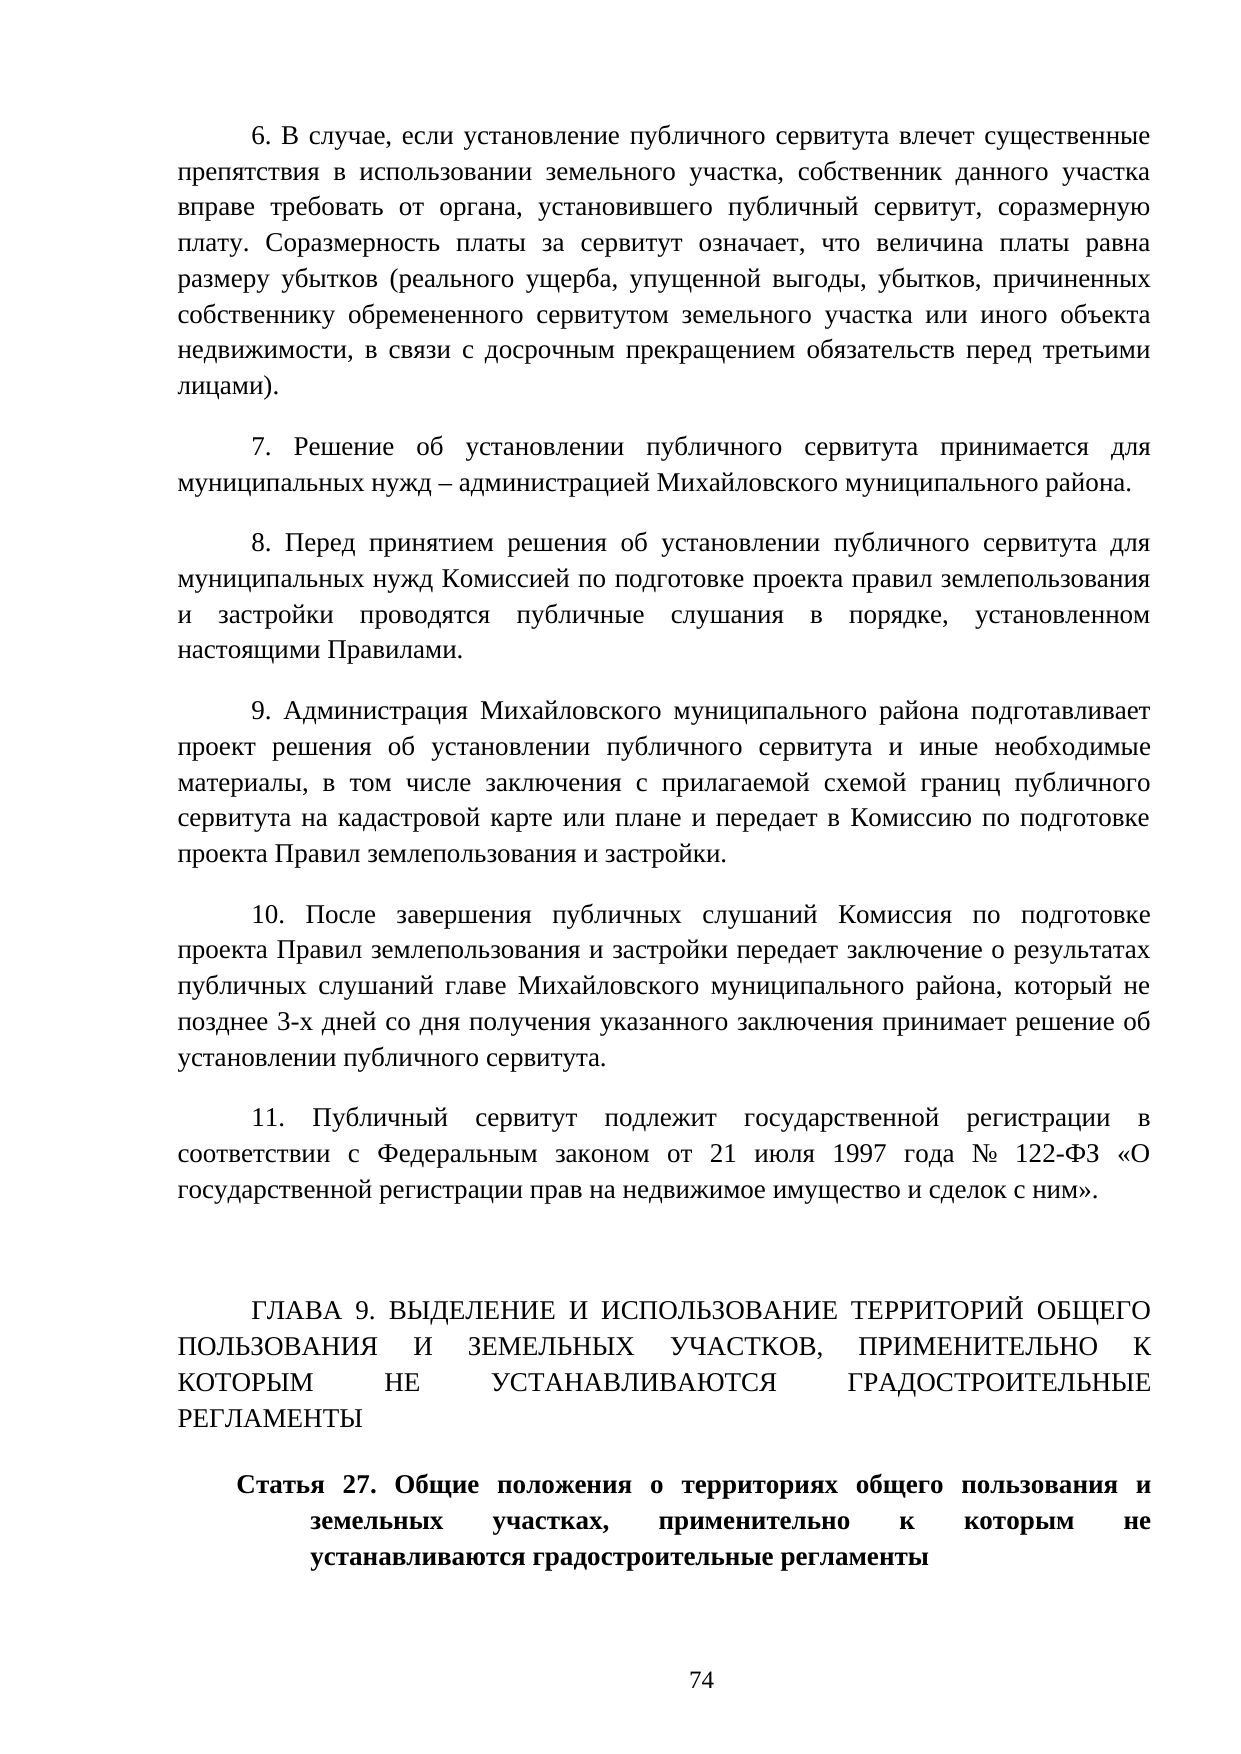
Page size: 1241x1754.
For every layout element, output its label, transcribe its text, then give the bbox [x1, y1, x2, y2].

text 9. Администрация Михайловского муниципального района подготавливает проект решения об установлении публичного сервитута и иные необходимые материалы, в том числе заключения с прилагаемой схемой границ публичного сервитута на кадастровой карте или плане и передает в Комиссию по подготовке проекта Правил землепользования и застройки. [177, 694, 1152, 868]
text 11. Публичный сервитут подлежит государственной регистрации в соответствии с Федеральным законом от 21 июля 1997 года № 122-ФЗ «О государственной регистрации прав на недвижимое имущество и сделок с ним». [177, 1102, 1152, 1204]
text 6. В случае, если установление публичного сервитута влечет существенные препятствия в использовании земельного участка, собственник данного участка вправе требовать от органа, установившего публичный сервитут, соразмерную плату. Соразмерность платы за сервитут означает, что величина платы равна размеру убытков (реального ущерба, упущенной выгоды, убытков, причиненных собственнику обремененного сервитутом земельного участка или иного объекта недвижимости, в связи с досрочным прекращением обязательств перед третьими лицами). [177, 119, 1152, 400]
subtitle Статья 27. Общие положения о территориях общего пользования и земельных участках, применительно к которым не устанавливаются градостроительные регламенты [236, 1468, 1152, 1571]
text 7. Решение об установлении публичного сервитута принимается для муниципальных нужд – администрацией Михайловского муниципального района. [177, 430, 1152, 497]
text ГЛАВА 9. ВЫДЕЛЕНИЕ И ИСПОЛЬЗОВАНИЕ ТЕРРИТОРИЙ ОБЩЕГО ПОЛЬЗОВАНИЯ И ЗЕМЕЛЬНЫХ УЧАСТКОВ, ПРИМЕНИТЕЛЬНО К КОТОРЫМ НЕ УСТАНАВЛИВАЮТСЯ ГРАДОСТРОИТЕЛЬНЫЕ РЕГЛАМЕНТЫ [177, 1294, 1152, 1433]
text 10. После завершения публичных слушаний Комиссия по подготовке проекта Правил землепользования и застройки передает заключение о результатах публичных слушаний главе Михайловского муниципального района, который не позднее 3-х дней со дня получения указанного заключения принимает решение об установлении публичного сервитута. [177, 898, 1152, 1072]
text 8. Перед принятием решения об установлении публичного сервитута для муниципальных нужд Комиссией по подготовке проекта правил землепользования и застройки проводятся публичные слушания в порядке, установленном настоящими Правилами. [177, 526, 1152, 665]
